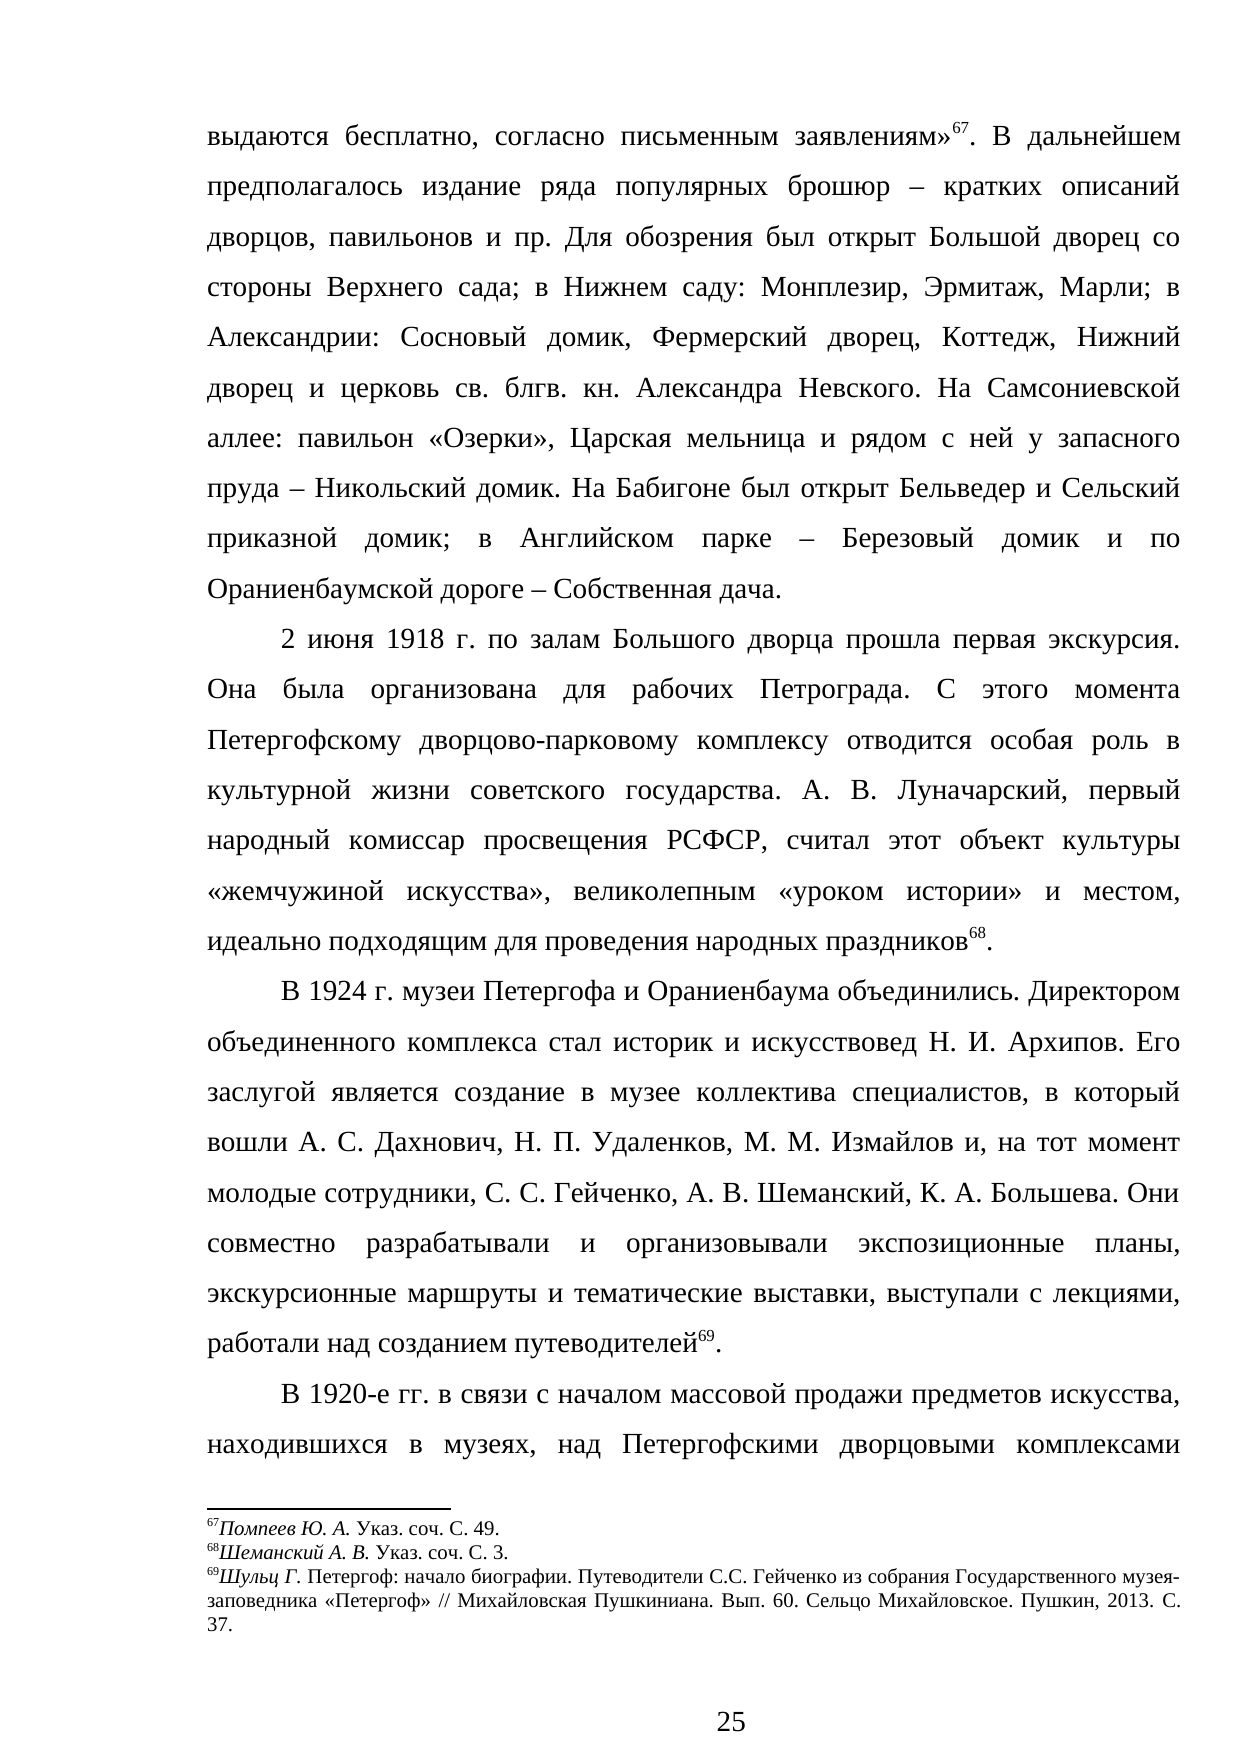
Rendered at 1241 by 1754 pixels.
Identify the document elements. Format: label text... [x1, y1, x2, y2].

text В 1924 г. музеи Петергофа и Ораниенбаума объединились. Директором объединенного комплекса стал историк и искусствовед Н. И. Архипов. Его заслугой является создание в музее коллектива специалистов, в который вошли А. С. Дахнович, Н. П. Удаленков, М. М. Измайлов и, на тот момент молодые сотрудники, С. С. Гейченко, А. В. Шеманский, К. А. Большева. Они совместно разрабатывали и организовывали экспозиционные планы, экскурсионные маршруты и тематические выставки, выступали с лекциями, работали над созданием путеводителей. [207, 973, 1181, 1359]
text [207, 1376, 1181, 1460]
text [207, 118, 1181, 604]
text 2 июня 1918 г. по залам Большого дворца прошла первая экскурсия. Она была организована для рабочих Петрограда. С этого момента Петергофскому дворцово-парковому комплексу отводится особая роль в культурной жизни советского государства. А. В. Луначарский, первый народный комиссар просвещения РСФСР, считал этот объект культуры «жемчужиной искусства», великолепным «уроком истории» и местом, идеально подходящим для проведения народных праздников. [207, 621, 1181, 957]
